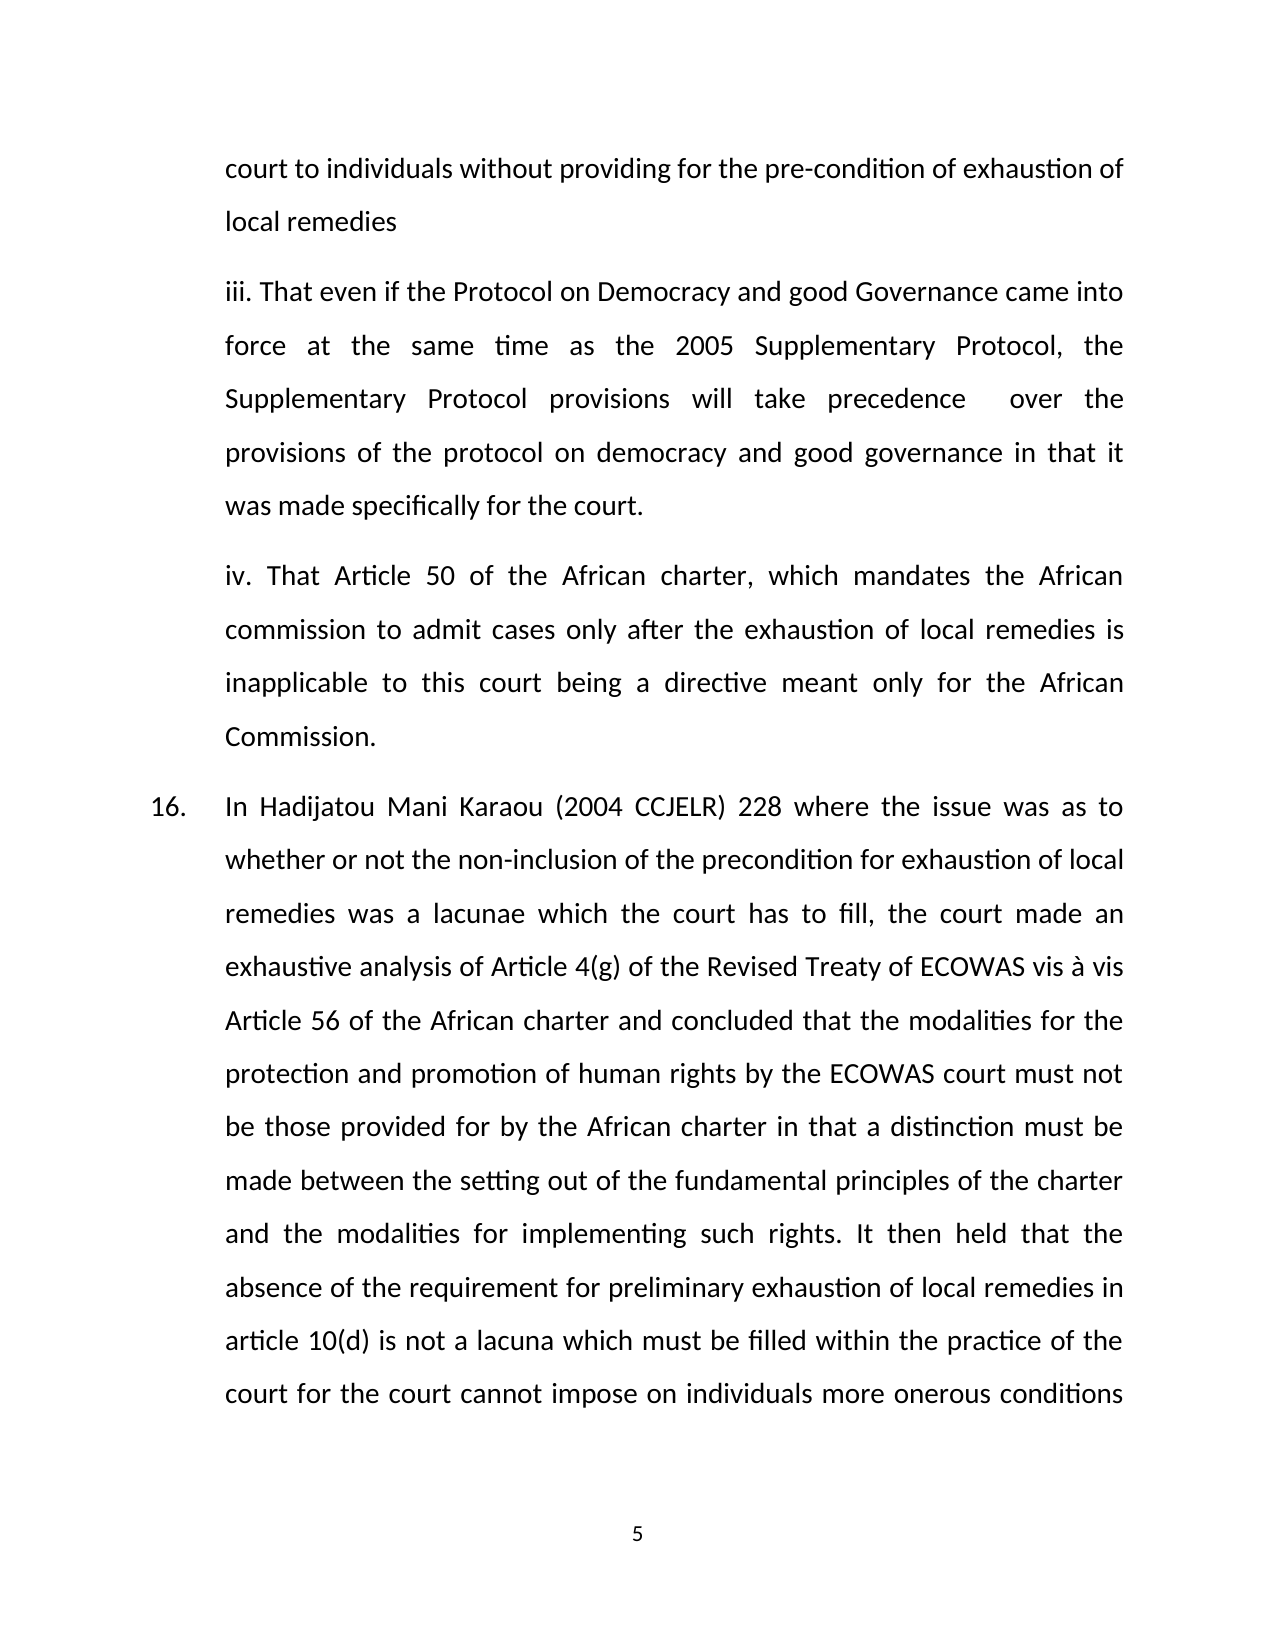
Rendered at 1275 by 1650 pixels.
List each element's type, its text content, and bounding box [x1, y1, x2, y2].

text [150, 788, 1125, 1411]
text iii. That even if the Protocol on Democracy and good Governance came into force at the same time as the 2005 Supplementary Protocol, the Supplementary Protocol provisions will take precedence over the provisions of the protocol on democracy and good governance in that it was made specifically for the court. [225, 273, 1125, 523]
text iv. That Article 50 of the African charter, which mandates the African commission to admit cases only after the exhaustion of local remedies is inapplicable to this court being a directive meant only for the African Commission. [225, 557, 1125, 753]
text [225, 150, 1125, 239]
